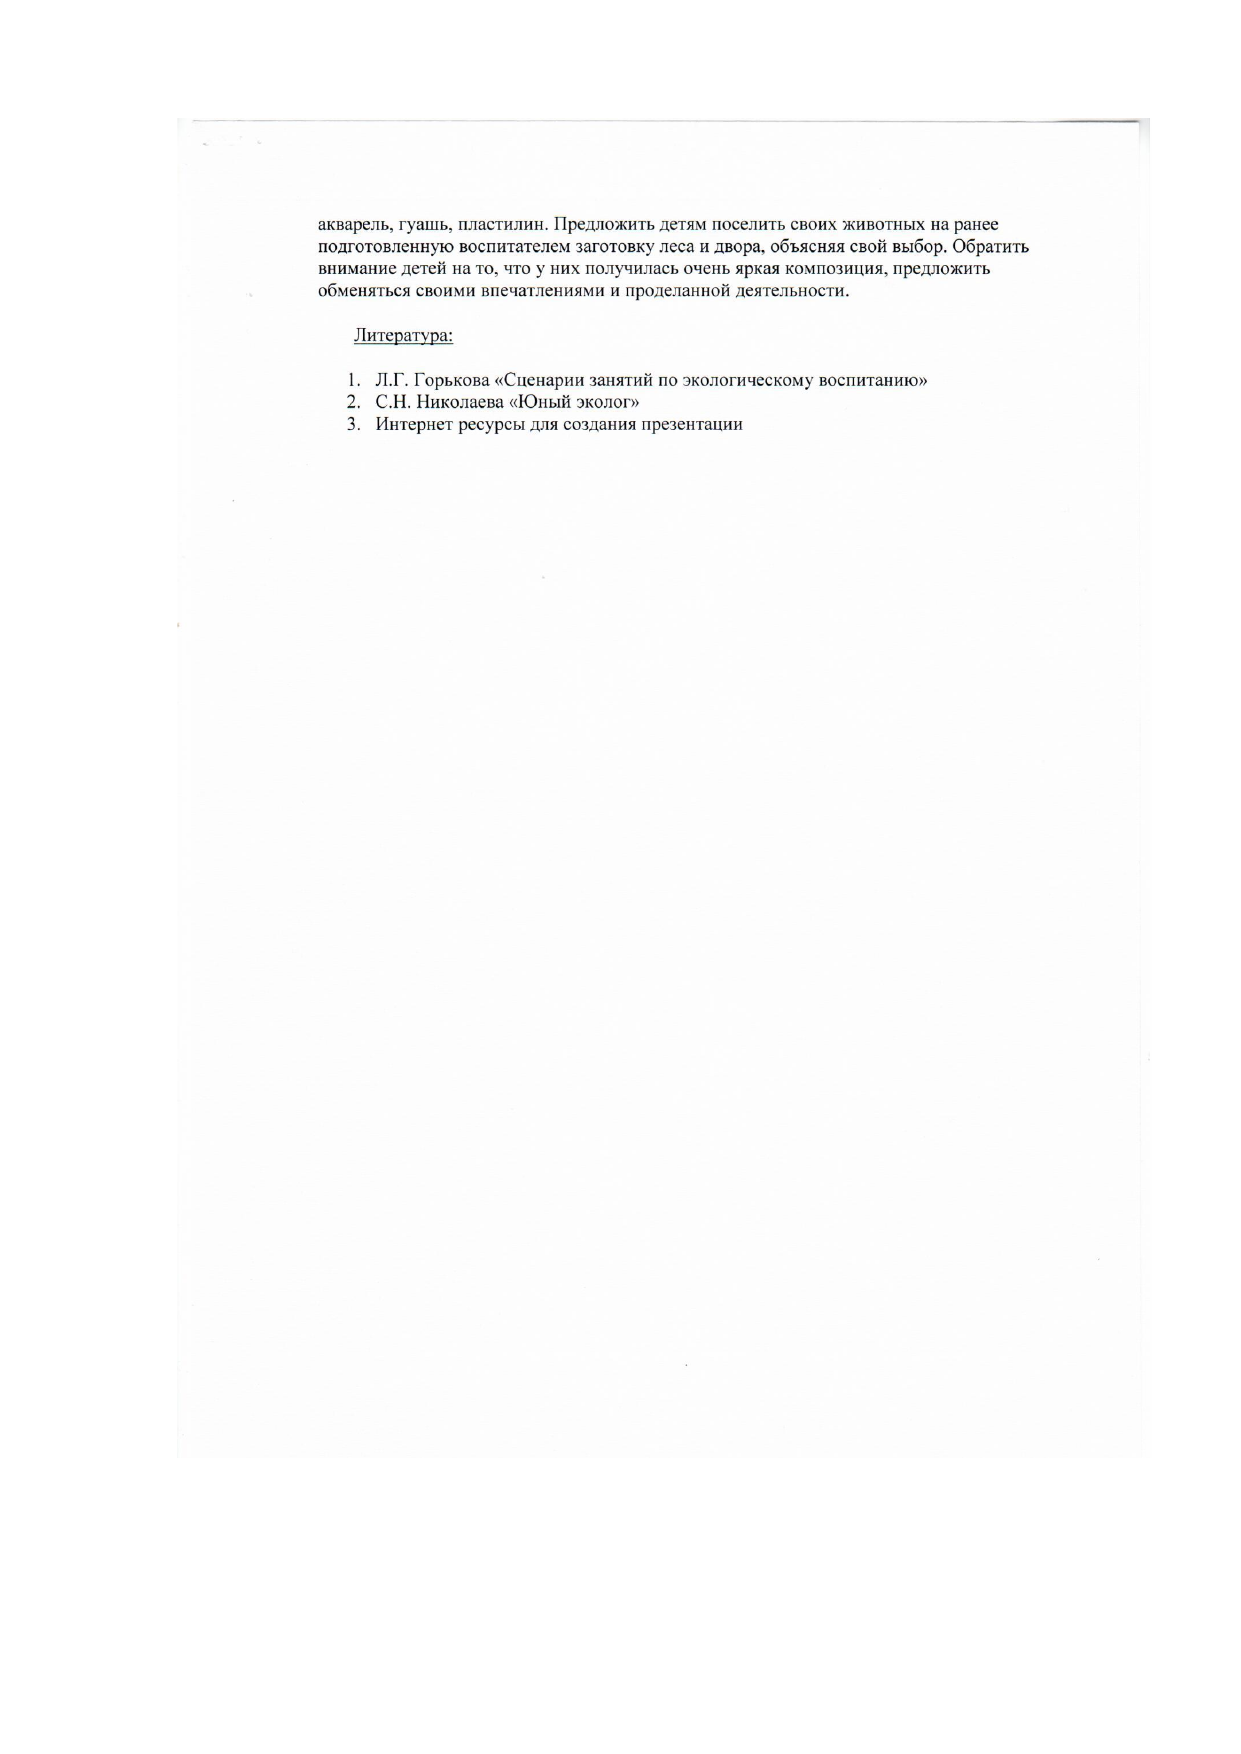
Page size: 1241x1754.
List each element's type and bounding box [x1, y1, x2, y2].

picture [177, 118, 1152, 1458]
